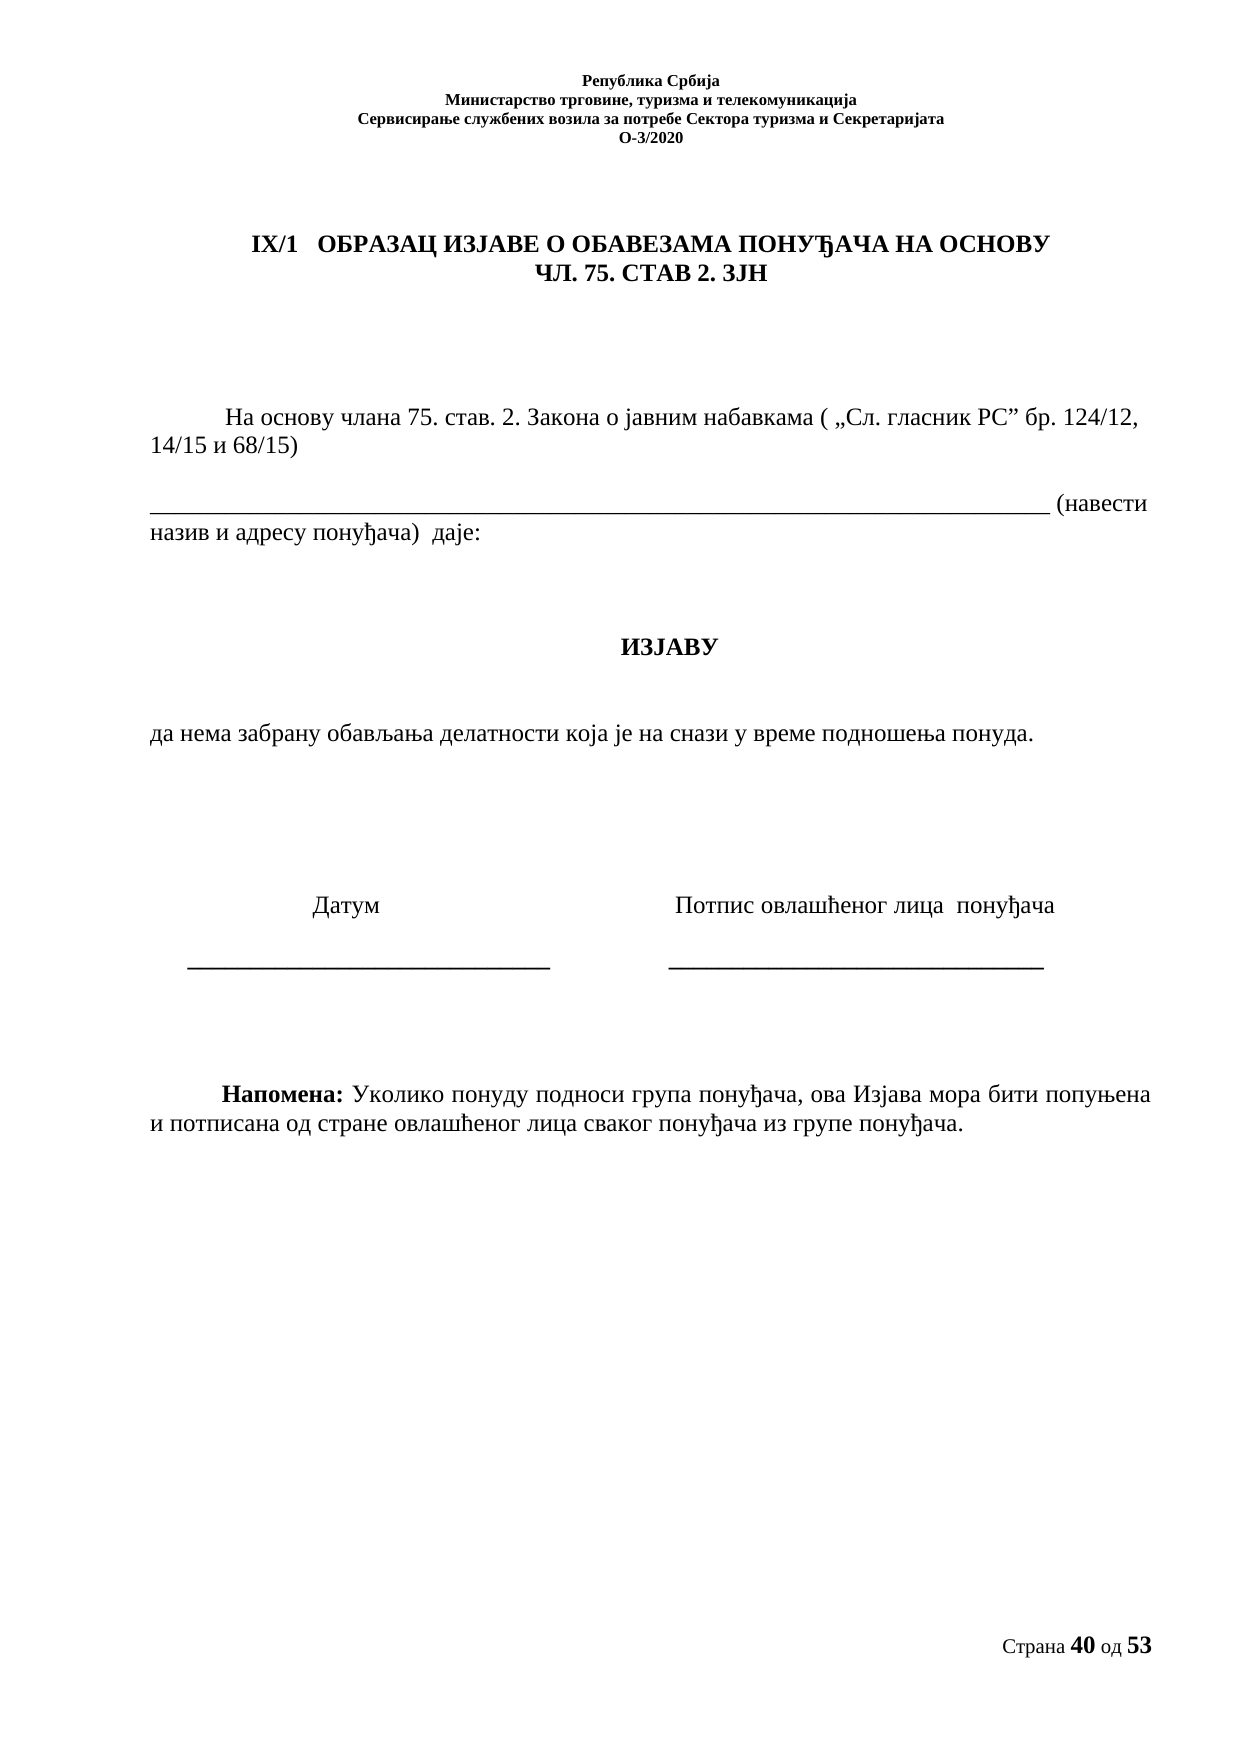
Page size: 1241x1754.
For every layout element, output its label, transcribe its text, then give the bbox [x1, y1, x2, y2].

text _____________________________ ______________________________ [150, 943, 1152, 972]
text Датум Потпис овлашћеног лица понуђача [150, 890, 1152, 919]
text ИЗЈАВУ [187, 632, 1152, 660]
text ЧЛ. 75. СТАВ 2. ЗЈН [150, 258, 1152, 287]
text IX/1 ОБРАЗАЦ ИЗЈАВЕ О ОБАВЕЗАМА ПОНУЂАЧА НА ОСНОВУ [150, 229, 1152, 258]
text ________________________________________________________________________ (навести назив и адресу понуђача) даје: [150, 488, 1152, 545]
text На основу члана 75. став. 2. Закона о јавним набавкама ( „Сл. гласник РС” бр. 124/12, 14/15 и 68/15) [150, 402, 1152, 459]
text да нема забрану обављања делатности која је на снази у време подношења понуда. [150, 718, 1152, 747]
text Напомена: Уколико понуду подноси група понуђача, ова Изјава мора бити попуњена и потписана од стране овлашћеног лица сваког понуђача из групе понуђача. [150, 1079, 1152, 1137]
